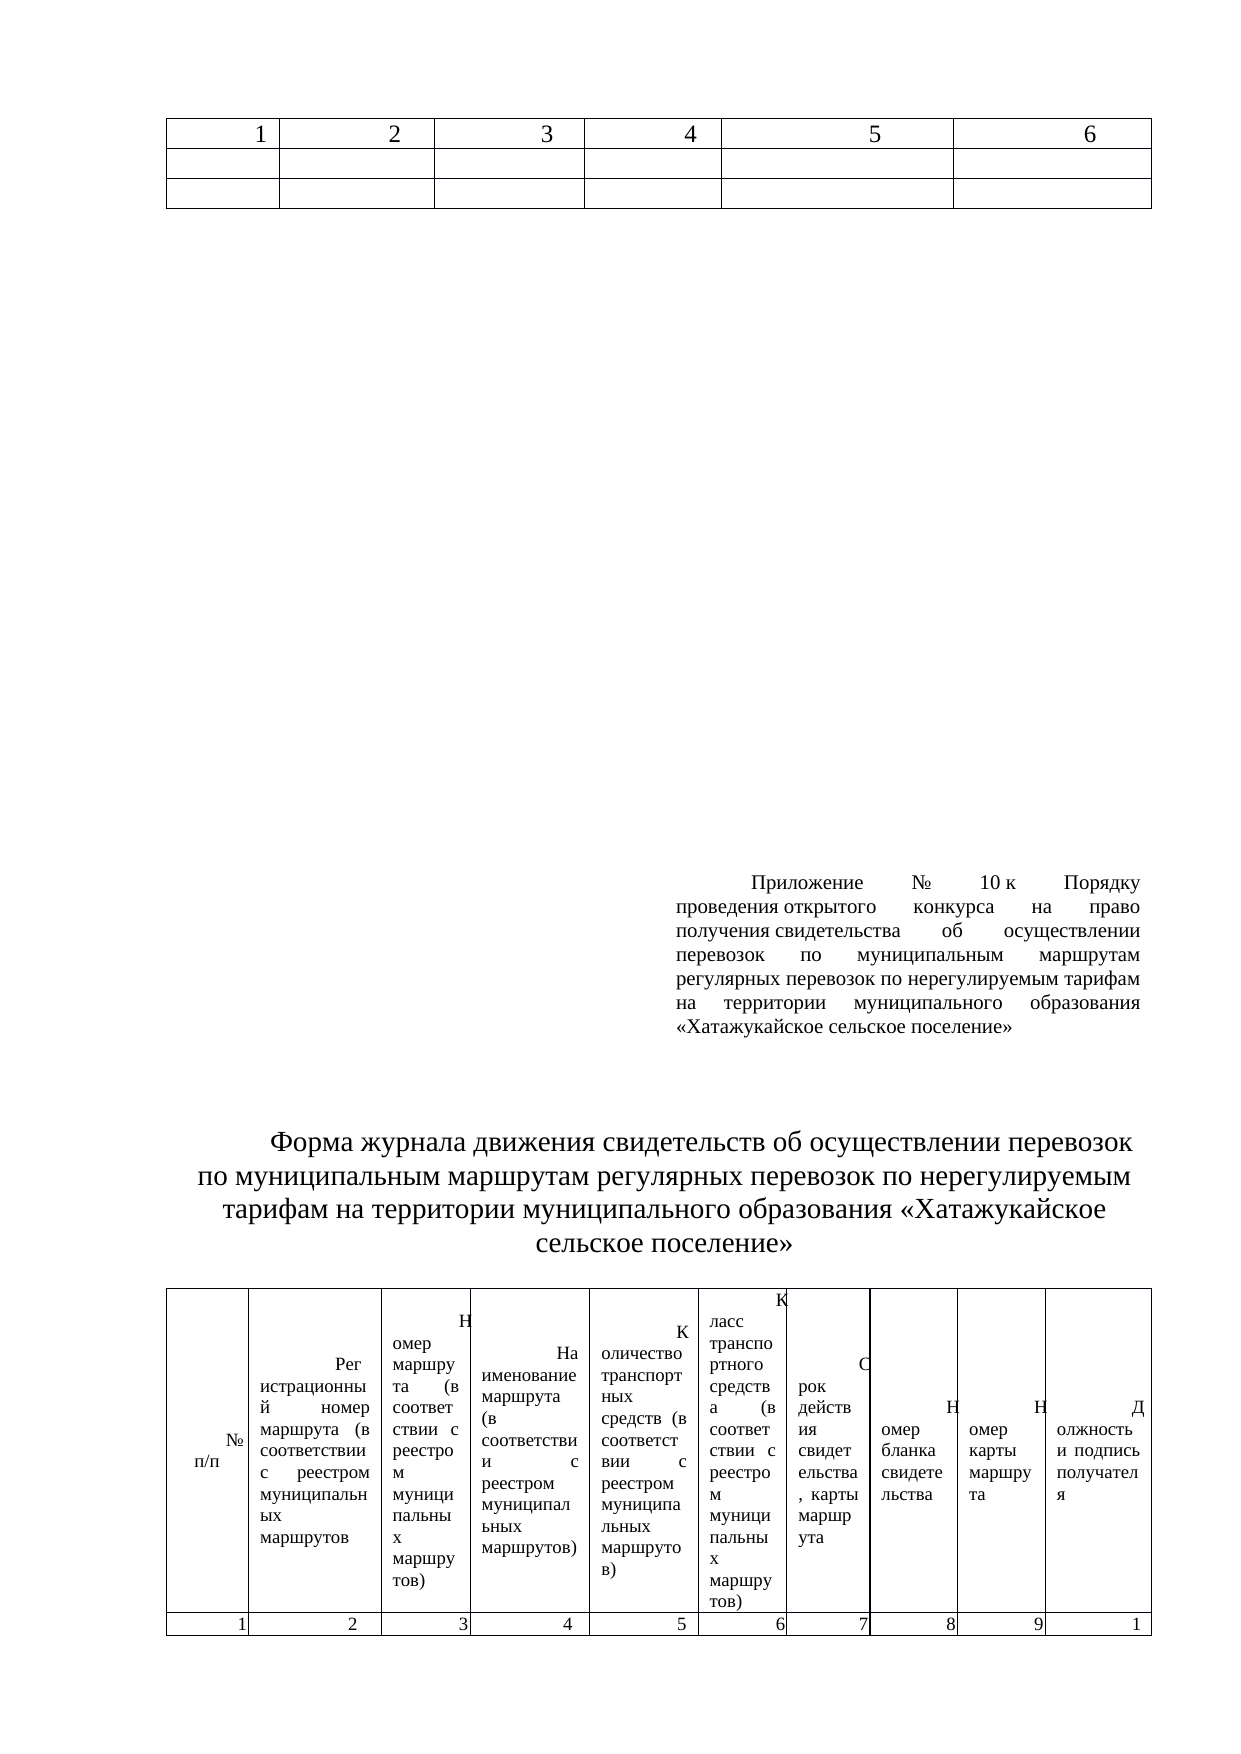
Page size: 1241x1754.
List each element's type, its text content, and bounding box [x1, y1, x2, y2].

table_header Должность и подпись получателя [1046, 1289, 1151, 1612]
table_header Класс транспортного средства (в соответствии с реестром муниципальных маршрутов) [699, 1289, 786, 1612]
table_cell 5 [722, 119, 953, 148]
table_cell [435, 179, 584, 207]
table_cell 7 [787, 1613, 869, 1634]
table_cell 3 [435, 119, 584, 148]
table_cell [585, 179, 721, 207]
table_cell 1 [167, 119, 279, 148]
table_cell [280, 149, 434, 178]
table_cell 2 [280, 119, 434, 148]
table_cell 6 [699, 1613, 786, 1634]
table_header Номер маршрута (в соответствии с реестром муниципальных маршрутов) [382, 1289, 470, 1612]
table_cell 10 [1046, 1613, 1151, 1634]
table_cell [435, 149, 584, 178]
table_header Срок действия свидетельства, карты маршрута [787, 1289, 869, 1612]
table_cell 6 [954, 119, 1151, 148]
table_cell [722, 179, 953, 207]
table_cell 1 [167, 1613, 248, 1634]
table_header Номер бланка свидетельства [871, 1289, 957, 1612]
table_cell 4 [585, 119, 721, 148]
table_cell 8 [871, 1613, 957, 1634]
table_cell [585, 149, 721, 178]
table_cell [167, 149, 279, 178]
table_cell 4 [471, 1613, 589, 1634]
table_header Приложение № 10 к Порядку проведения открытого конкурса на право получения свидетельства об осуществлении перевозок по муниципальным маршрутам регулярных перевозок по нерегулируемым тарифам на территории муниципального образования «Хатажукайское сельское поселение» [665, 841, 1152, 1067]
table_header Наименование маршрута (в соответствии с реестром муниципальных маршрутов) [471, 1289, 589, 1612]
table_header № п/п [167, 1289, 248, 1612]
table_cell [167, 179, 279, 207]
table_header Количество транспортных средств (в соответствии с реестром муниципальных маршрутов) [590, 1289, 698, 1612]
table_cell [722, 149, 953, 178]
table_header Регистрационный номер маршрута (в соответствии с реестром муниципальных маршрутов [249, 1289, 381, 1612]
table_cell [954, 179, 1151, 207]
table_cell 5 [590, 1613, 698, 1634]
table_cell 3 [382, 1613, 470, 1634]
table_cell [954, 149, 1151, 178]
table_header Номер карты маршрута [958, 1289, 1045, 1612]
table_cell 9 [958, 1613, 1045, 1634]
table_cell [280, 179, 434, 207]
text Форма журнала движения свидетельств об осуществлении перевозок по муниципальным маршрутам регулярных перевозок по нерегулируемым тарифам на территории муниципального образования «Хатажукайское сельское поселение» [177, 1124, 1152, 1259]
table_cell 2 [249, 1613, 381, 1634]
